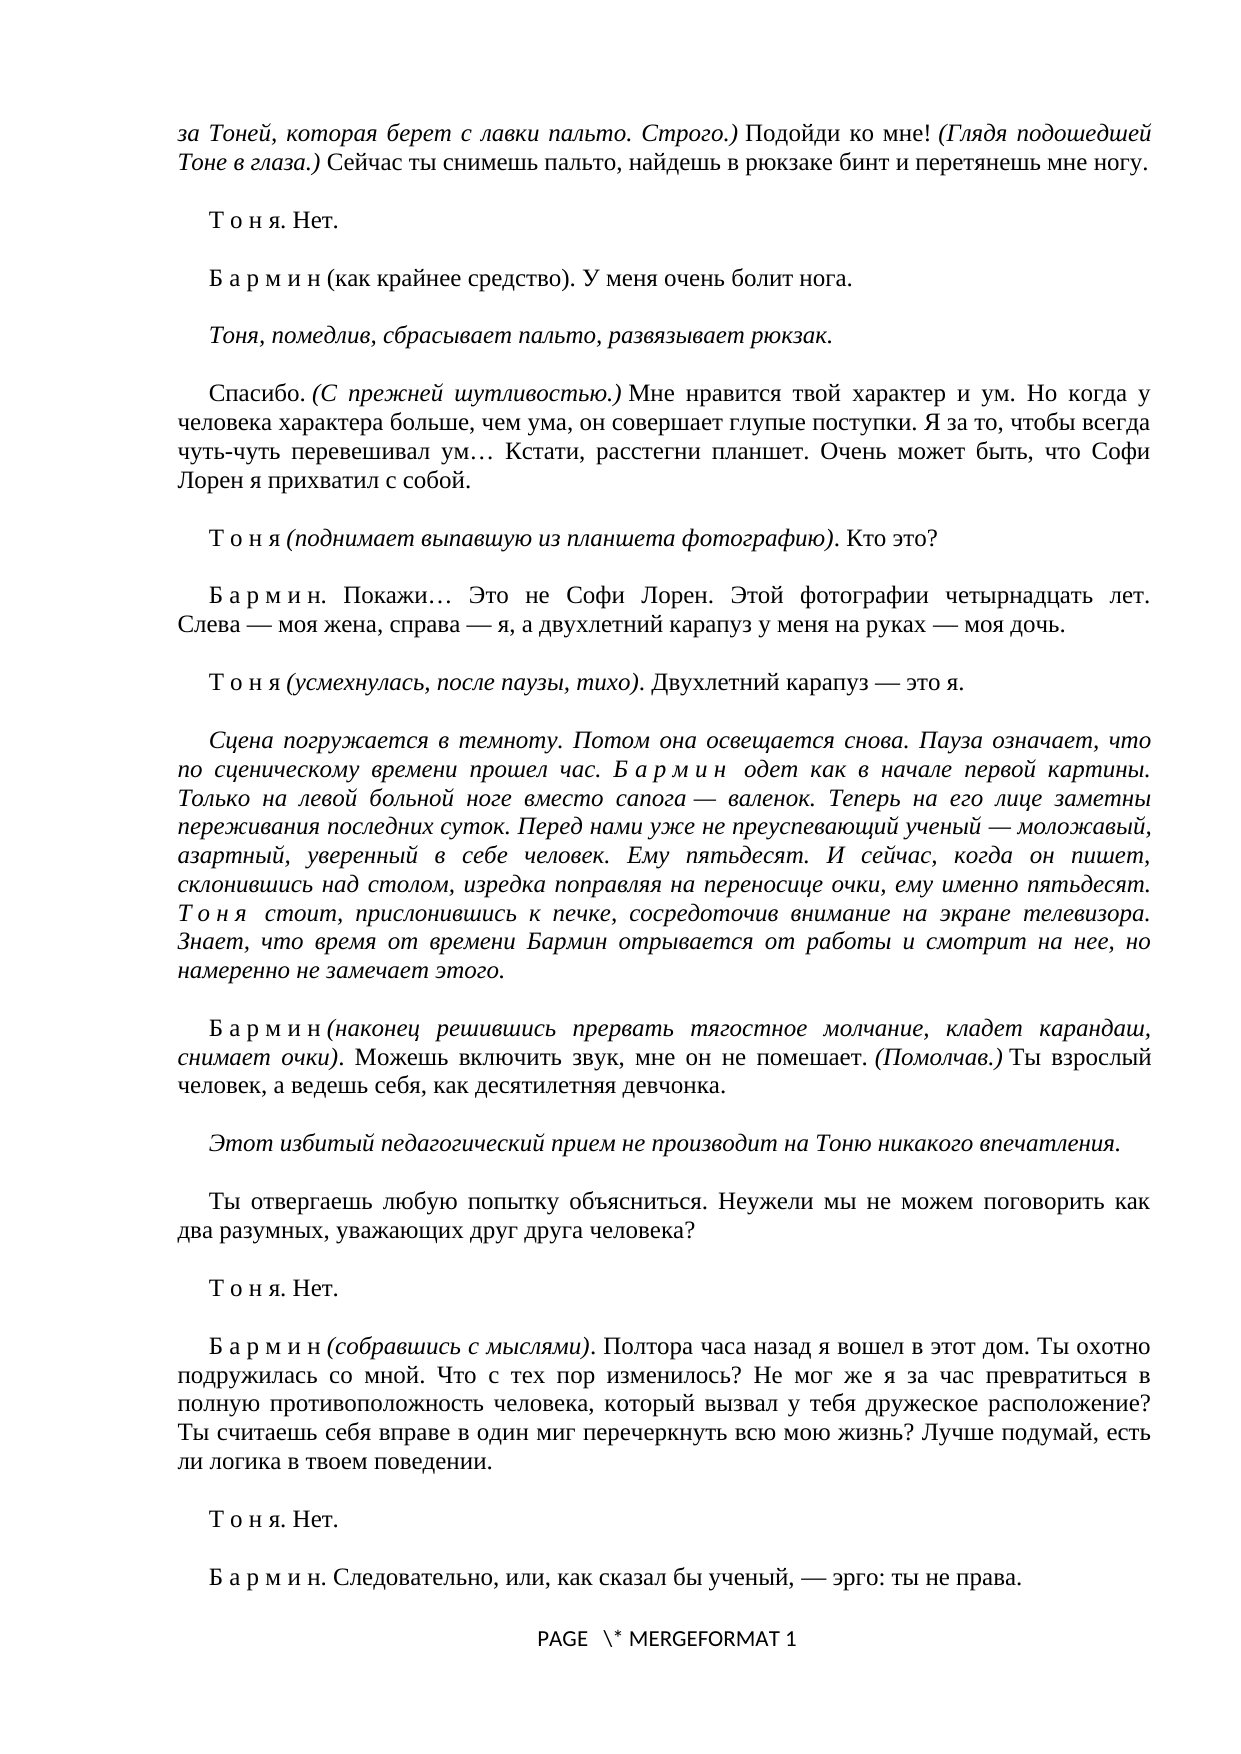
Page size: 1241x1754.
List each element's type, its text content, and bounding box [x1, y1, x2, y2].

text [177, 118, 1152, 176]
text Тоня, помедлив, сбрасывает пальто, развязывает рюкзак. [177, 321, 1152, 349]
text Т о н я. Нет. [177, 1273, 1152, 1302]
text Ты отвергаешь любую попытку объясниться. Неужели мы не можем поговорить как два разумных, уважающих друг друга человека? [177, 1186, 1152, 1244]
text Б а р м и н (собравшись с мыслями). Полтора часа назад я вошел в этот дом. Ты охотно подружилась со мной. Что с тех пор изменилось? Не мог же я за час превратиться в полную противоположность человека, который вызвал у тебя дружеское расположение? Ты считаешь себя вправе в один миг перечеркнуть всю мою жизнь? Лучше подумай, есть ли логика в твоем поведении. [177, 1331, 1152, 1475]
text Сцена погружается в темноту. Потом она освещается снова. Пауза означает, что по сценическому времени прошел час. Б а р м и н одет как в начале первой картины. Только на левой больной ноге вместо сапога — валенок. Теперь на его лице заметны переживания последних суток. Перед нами уже не преуспевающий ученый — моложавый, азартный, уверенный в себе человек. Ему пятьдесят. И сейчас, когда он пишет, склонившись над столом, изредка поправляя на переносице очки, ему именно пятьдесят. Т о н я стоит, прислонившись к печке, сосредоточив внимание на экране телевизора. Знает, что время от времени Бармин отрывается от работы и смотрит на нее, но намеренно не замечает этого. [177, 725, 1152, 984]
text Б а р м и н (наконец решившись прервать тягостное молчание, кладет карандаш, снимает очки). Можешь включить звук, мне он не помешает. (Помолчав.) Ты взрослый человек, а ведешь себя, как десятилетняя девчонка. [177, 1013, 1152, 1099]
text Б а р м и н. Следовательно, или, как сказал бы ученый, — эрго: ты не права. [177, 1562, 1152, 1591]
text Т о н я (усмехнулась, после паузы, тихо). Двухлетний карапуз — это я. [177, 667, 1152, 696]
text Т о н я. Нет. [177, 205, 1152, 233]
text Этот избитый педагогический прием не производит на Тоню никакого впечатления. [177, 1128, 1152, 1157]
text Б а р м и н (как крайнее средство). У меня очень болит нога. [177, 263, 1152, 291]
text Т о н я. Нет. [177, 1504, 1152, 1533]
text Б а р м и н. Покажи… Это не Софи Лорен. Этой фотографии четырнадцать лет. Слева — моя жена, справа — я, а двухлетний карапуз у меня на руках — моя дочь. [177, 581, 1152, 638]
text Спасибо. (С прежней шутливостью.) Мне нравится твой характер и ум. Но когда у человека характера больше, чем ума, он совершает глупые поступки. Я за то, чтобы всегда чуть-чуть перевешивал ум… Кстати, расстегни планшет. Очень может быть, что Софи Лорен я прихватил с собой. [177, 378, 1152, 493]
text Т о н я (поднимает выпавшую из планшета фотографию). Кто это? [177, 523, 1152, 551]
